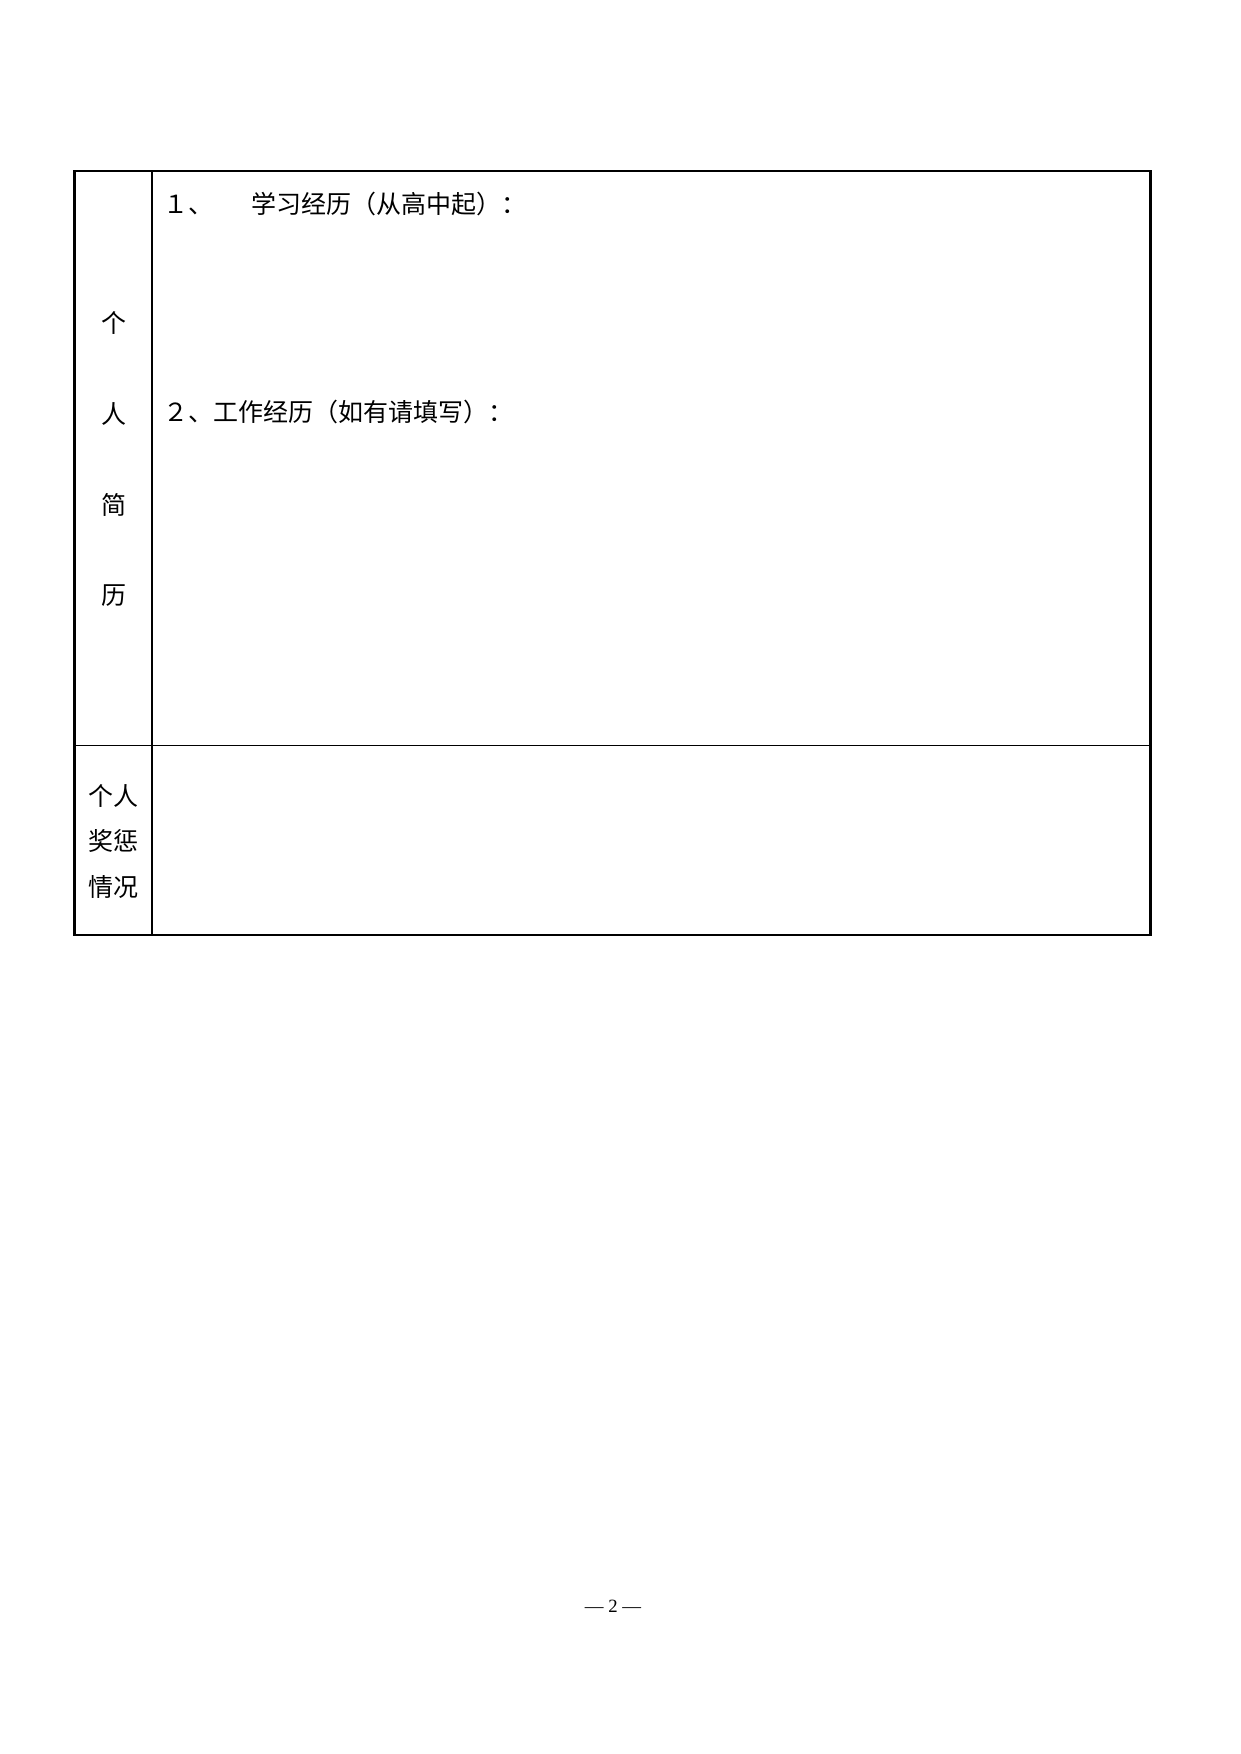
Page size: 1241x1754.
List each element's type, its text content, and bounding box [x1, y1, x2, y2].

table_cell 学习经历（从高中起）： ２、工作经历（如有请填写）： [153, 172, 1149, 744]
table_cell [153, 746, 1149, 934]
table_cell 个 人 简 历 [76, 172, 151, 744]
table_cell 个人奖惩情况 [76, 746, 151, 934]
